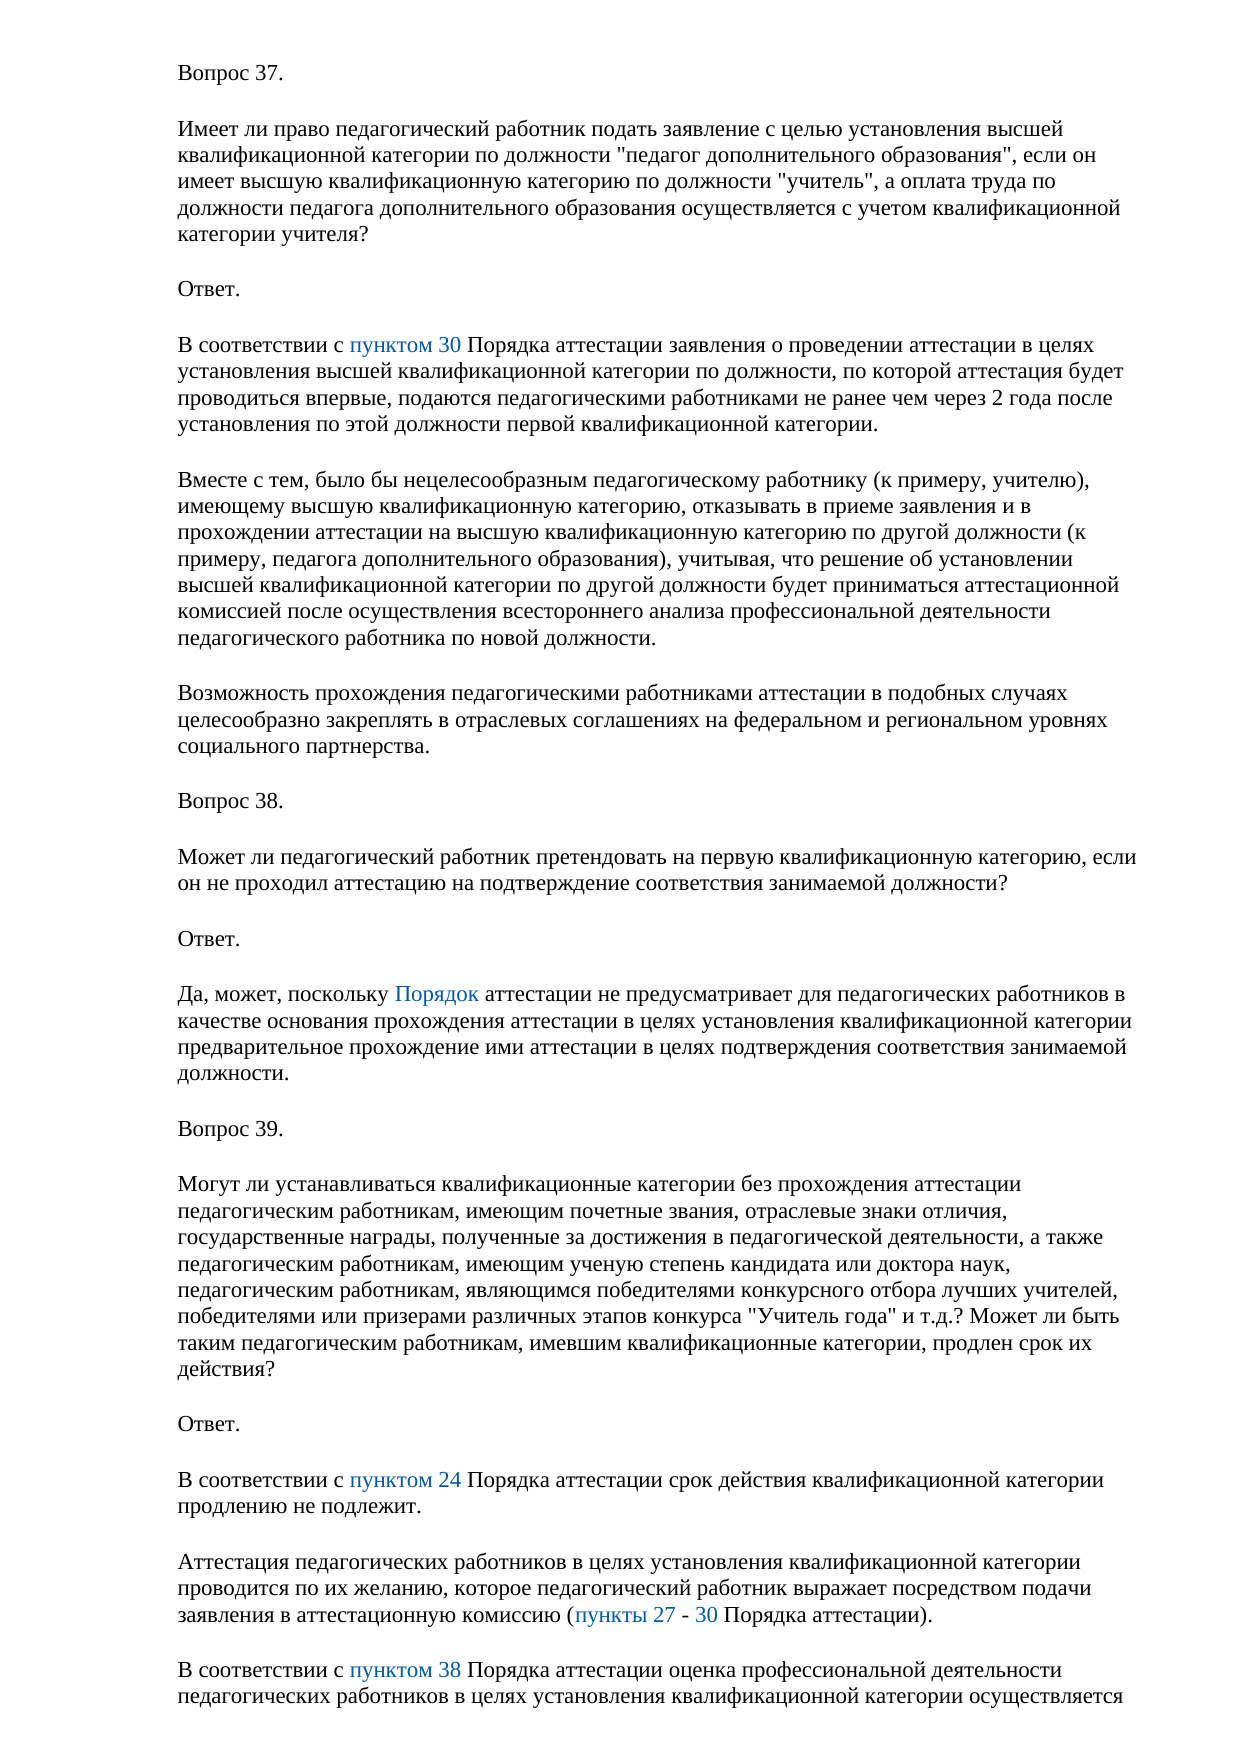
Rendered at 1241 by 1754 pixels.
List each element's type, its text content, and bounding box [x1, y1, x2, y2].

text Аттестация педагогических работников в целях установления квалификационной категории проводится по их желанию, которое педагогический работник выражает посредством подачи заявления в аттестационную комиссию (пункты 27 - 30 Порядка аттестации). [177, 1548, 1152, 1627]
text Вопрос 37. [177, 59, 1152, 85]
text Может ли педагогический работник претендовать на первую квалификационную категорию, если он не проходил аттестацию на подтверждение соответствия занимаемой должности? [177, 843, 1152, 896]
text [177, 1656, 1152, 1709]
text Ответ. [177, 276, 1152, 302]
text Имеет ли право педагогический работник подать заявление с целью установления высшей квалификационной категории по должности "педагог дополнительного образования", если он имеет высшую квалификационную категорию по должности "учитель", а оплата труда по должности педагога дополнительного образования осуществляется с учетом квалификационной категории учителя? [177, 114, 1152, 246]
text Вместе с тем, было бы нецелесообразным педагогическому работнику (к примеру, учителю), имеющему высшую квалификационную категорию, отказывать в приеме заявления и в прохождении аттестации на высшую квалификационную категорию по другой должности (к примеру, педагога дополнительного образования), учитывая, что решение об установлении высшей квалификационной категории по другой должности будет приниматься аттестационной комиссией после осуществления всестороннего анализа профессиональной деятельности педагогического работника по новой должности. [177, 466, 1152, 650]
text Ответ. [177, 925, 1152, 951]
text Вопрос 39. [177, 1115, 1152, 1141]
text Возможность прохождения педагогическими работниками аттестации в подобных случаях целесообразно закреплять в отраслевых соглашениях на федеральном и региональном уровнях социального партнерства. [177, 679, 1152, 758]
text Да, может, поскольку Порядок аттестации не предусматривает для педагогических работников в качестве основания прохождения аттестации в целях установления квалификационной категории предварительное прохождение ими аттестации в целях подтверждения соответствия занимаемой должности. [177, 980, 1152, 1086]
text Вопрос 38. [177, 787, 1152, 814]
text Могут ли устанавливаться квалификационные категории без прохождения аттестации педагогическим работникам, имеющим почетные звания, отраслевые знаки отличия, государственные награды, полученные за достижения в педагогической деятельности, а также педагогическим работникам, имеющим ученую степень кандидата или доктора наук, педагогическим работникам, являющимся победителями конкурсного отбора лучших учителей, победителями или призерами различных этапов конкурса "Учитель года" и т.д.? Может ли быть таким педагогическим работникам, имевшим квалификационные категории, продлен срок их действия? [177, 1171, 1152, 1381]
text В соответствии с пунктом 30 Порядка аттестации заявления о проведении аттестации в целях установления высшей квалификационной категории по должности, по которой аттестация будет проводиться впервые, подаются педагогическими работниками не ранее чем через 2 года после установления по этой должности первой квалификационной категории. [177, 331, 1152, 436]
text Ответ. [177, 1411, 1152, 1437]
text В соответствии с пунктом 24 Порядка аттестации срок действия квалификационной категории продлению не подлежит. [177, 1466, 1152, 1519]
